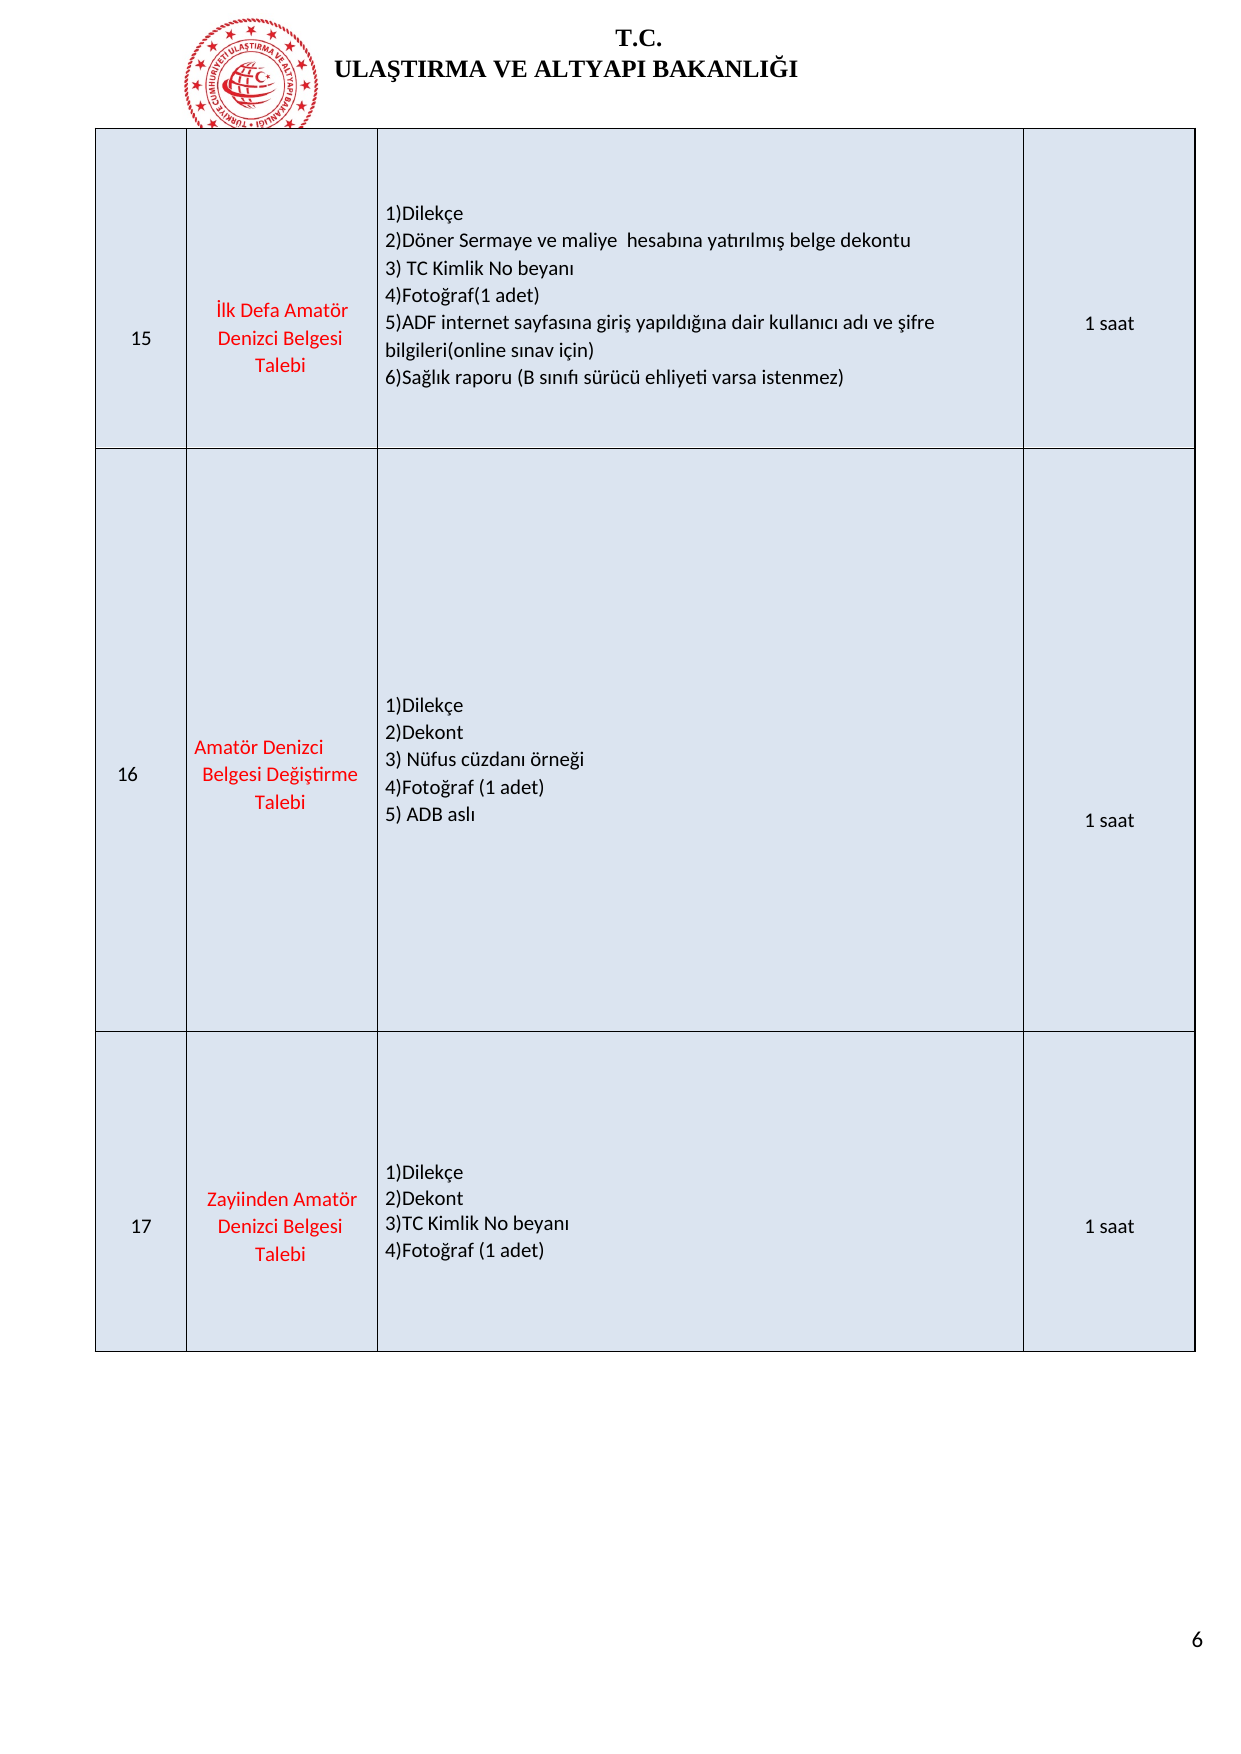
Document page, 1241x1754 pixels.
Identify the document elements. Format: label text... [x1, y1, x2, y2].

table_cell 15 [96, 129, 186, 447]
table_cell Zayiinden Amatör Denizci Belgesi Talebi [187, 1032, 377, 1351]
table_cell 1)Dilekçe 2)Döner Sermaye ve maliye hesabına yatırılmış belge dekontu 3) TC Kimlik No beyanı 4)Fotoğraf(1 adet) 5)ADF internet sayfasına giriş yapıldığına dair kullanıcı adı ve şifre bilgileri(online sınav için) 6)Sağlık raporu (B sınıfı sürücü ehliyeti varsa istenmez) [378, 129, 1023, 447]
table_cell Amatör Denizci Belgesi Değiştirme Talebi [187, 449, 377, 1031]
table_cell 16 [96, 449, 186, 1031]
table_cell 17 [96, 1032, 186, 1351]
table_cell 1 saat [1024, 129, 1194, 447]
table_cell 1 saat [1024, 1032, 1194, 1351]
table_cell İlk Defa Amatör Denizci Belgesi Talebi [187, 129, 377, 447]
table_cell 1 saat [1024, 449, 1194, 1031]
table_cell 1)Dilekçe 2)Dekont 3) Nüfus cüzdanı örneği 4)Fotoğraf (1 adet) 5) ADB aslı [378, 449, 1023, 1031]
table_cell 1)Dilekçe 2)Dekont 3)TC Kimlik No beyanı 4)Fotoğraf (1 adet) [378, 1032, 1023, 1351]
picture [173, 13, 329, 128]
